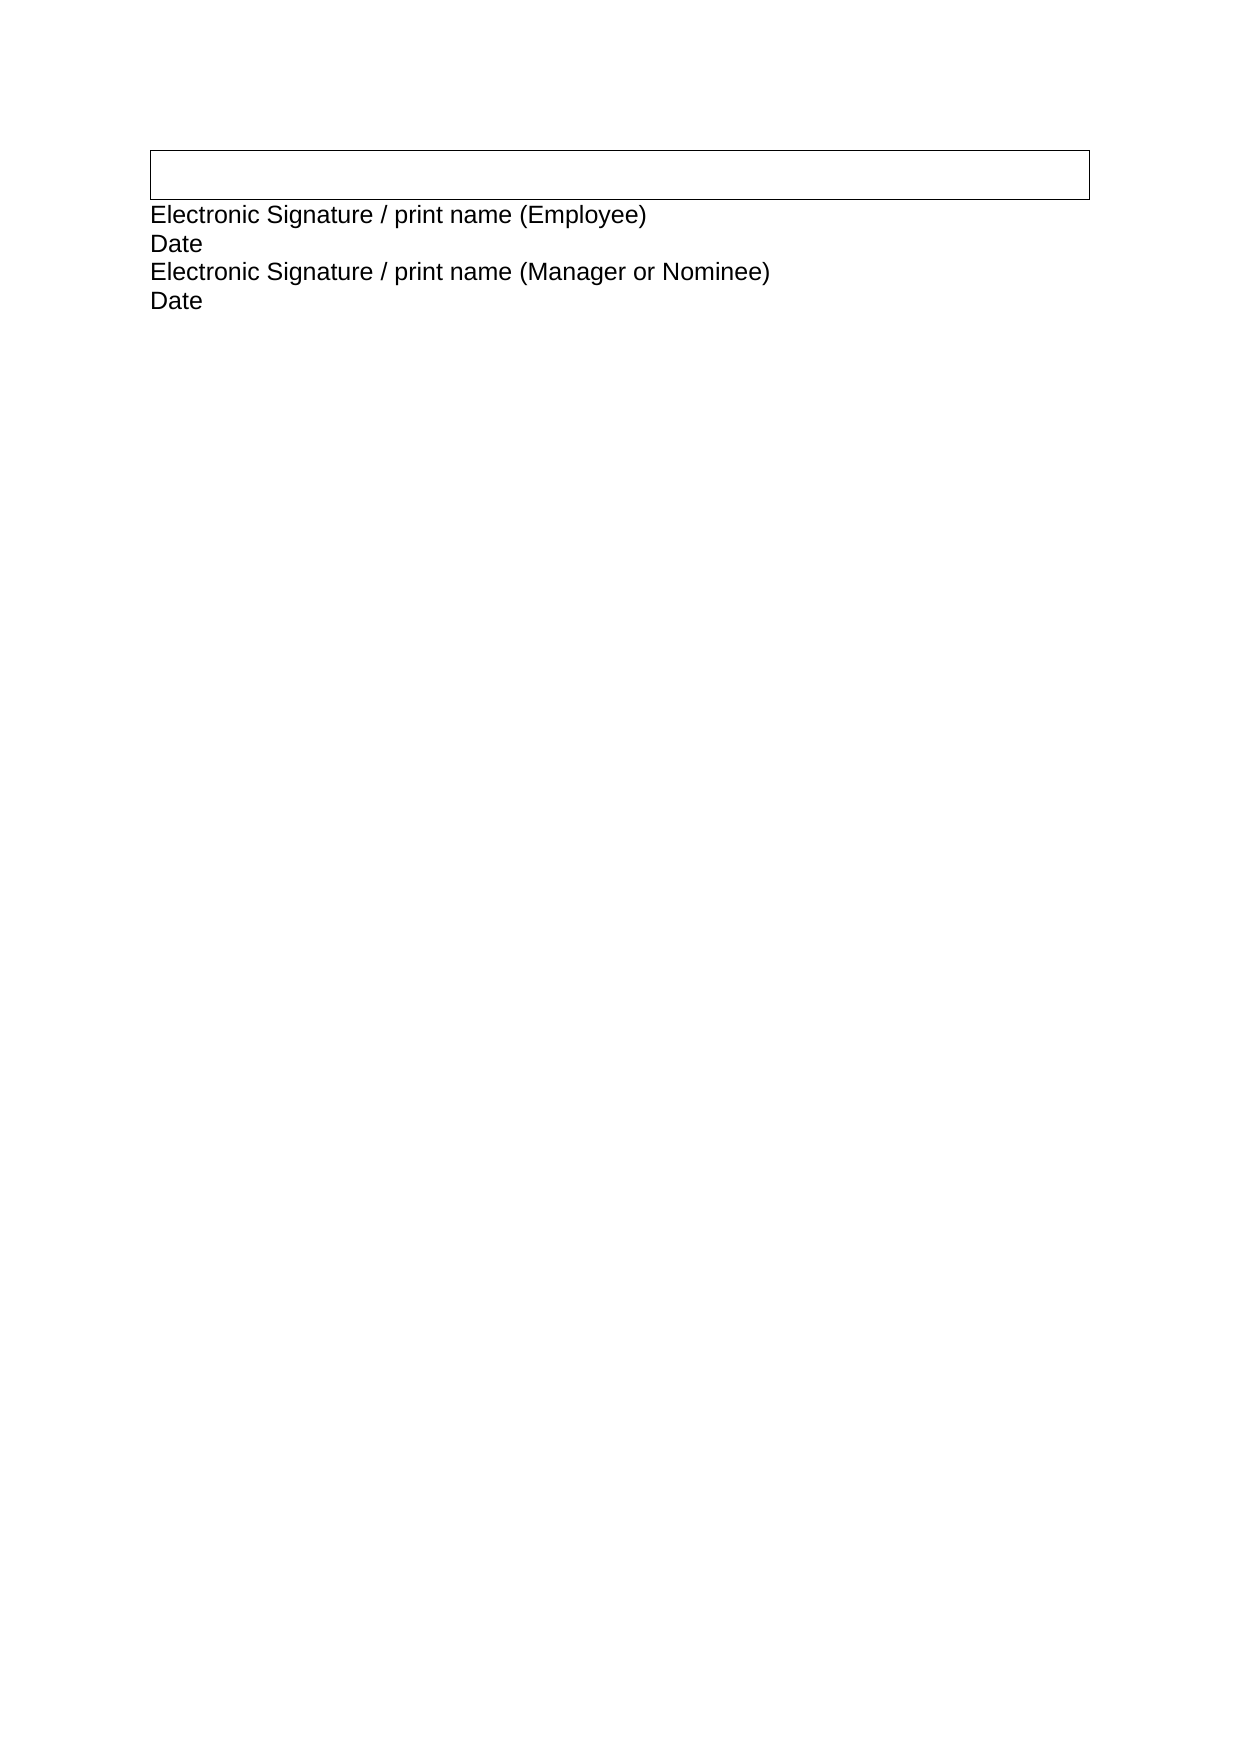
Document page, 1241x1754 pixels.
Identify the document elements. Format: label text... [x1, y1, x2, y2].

text Electronic Signature / print name (Employee) [150, 200, 1090, 228]
text Electronic Signature / print name (Manager or Nominee) [150, 257, 1090, 286]
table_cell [151, 151, 1089, 199]
text Date [150, 228, 1090, 257]
text Date [150, 286, 1090, 315]
